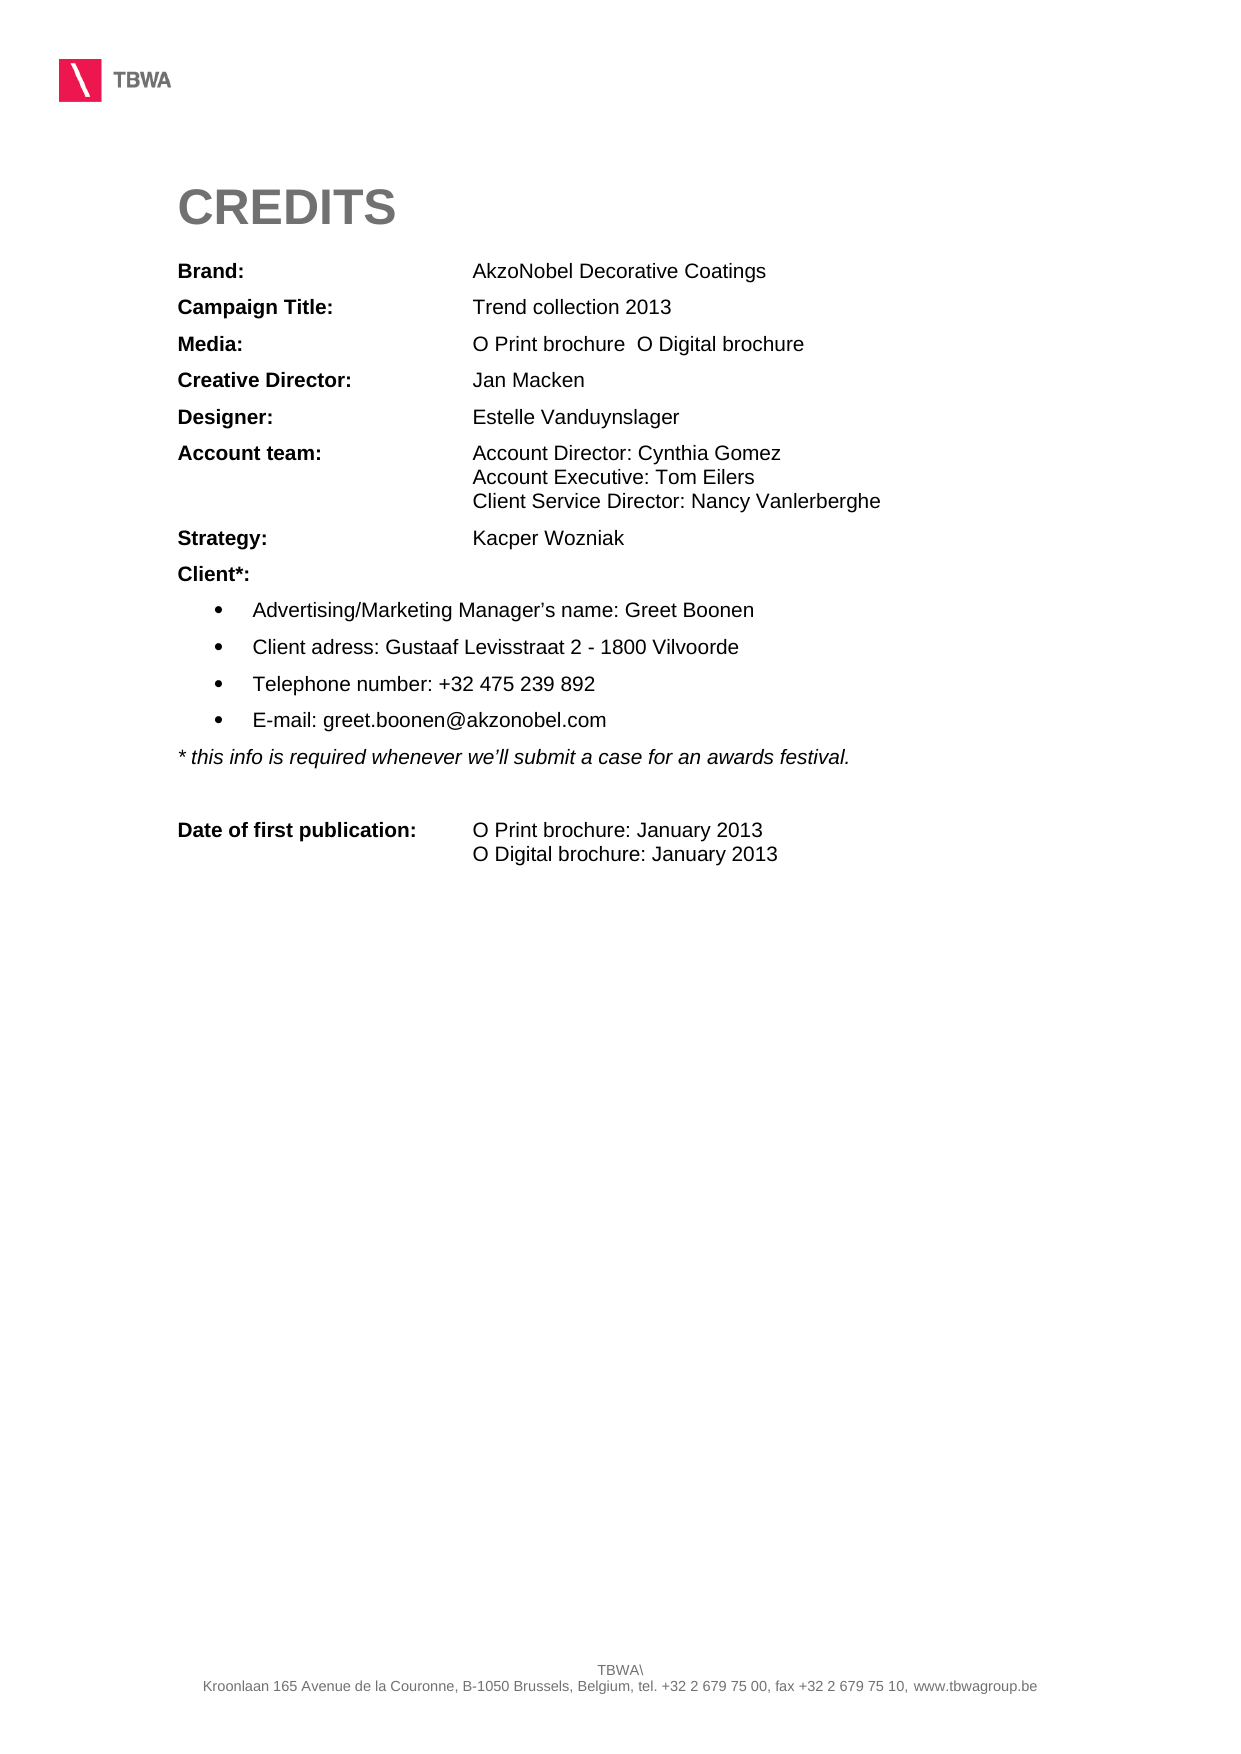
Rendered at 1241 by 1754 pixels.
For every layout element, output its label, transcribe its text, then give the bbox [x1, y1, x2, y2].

text Client*: [177, 562, 1063, 586]
text Campaign Title: Trend collection 2013 [177, 295, 1063, 319]
text Account team: Account Director: Cynthia Gomez Account Executive: Tom Eilers Client Service Director: Nancy Vanlerberghe [177, 441, 1063, 513]
text Date of first publication: O Print brochure: January 2013 O Digital brochure: January 2013 [177, 817, 1063, 865]
list E-mail: greet.boonen@akzonobel.com [215, 708, 1063, 732]
text Creative Director: Jan Macken [177, 368, 1063, 392]
text Media: O Print brochure O Digital brochure [177, 332, 1063, 356]
text * this info is required whenever we’ll submit a case for an awards festival. [177, 744, 1063, 768]
text Brand: AkzoNobel Decorative Coatings [177, 259, 1063, 283]
list Telephone number: +32 475 239 892 [215, 671, 1063, 695]
text CREDITS [177, 177, 1063, 235]
list Advertising/Marketing Manager’s name: Greet Boonen [215, 598, 1063, 622]
picture [59, 59, 171, 102]
text Designer: Estelle Vanduynslager [177, 404, 1063, 428]
text Strategy: Kacper Wozniak [177, 525, 1063, 549]
list Client adress: Gustaaf Levisstraat 2 - 1800 Vilvoorde [215, 635, 1063, 659]
